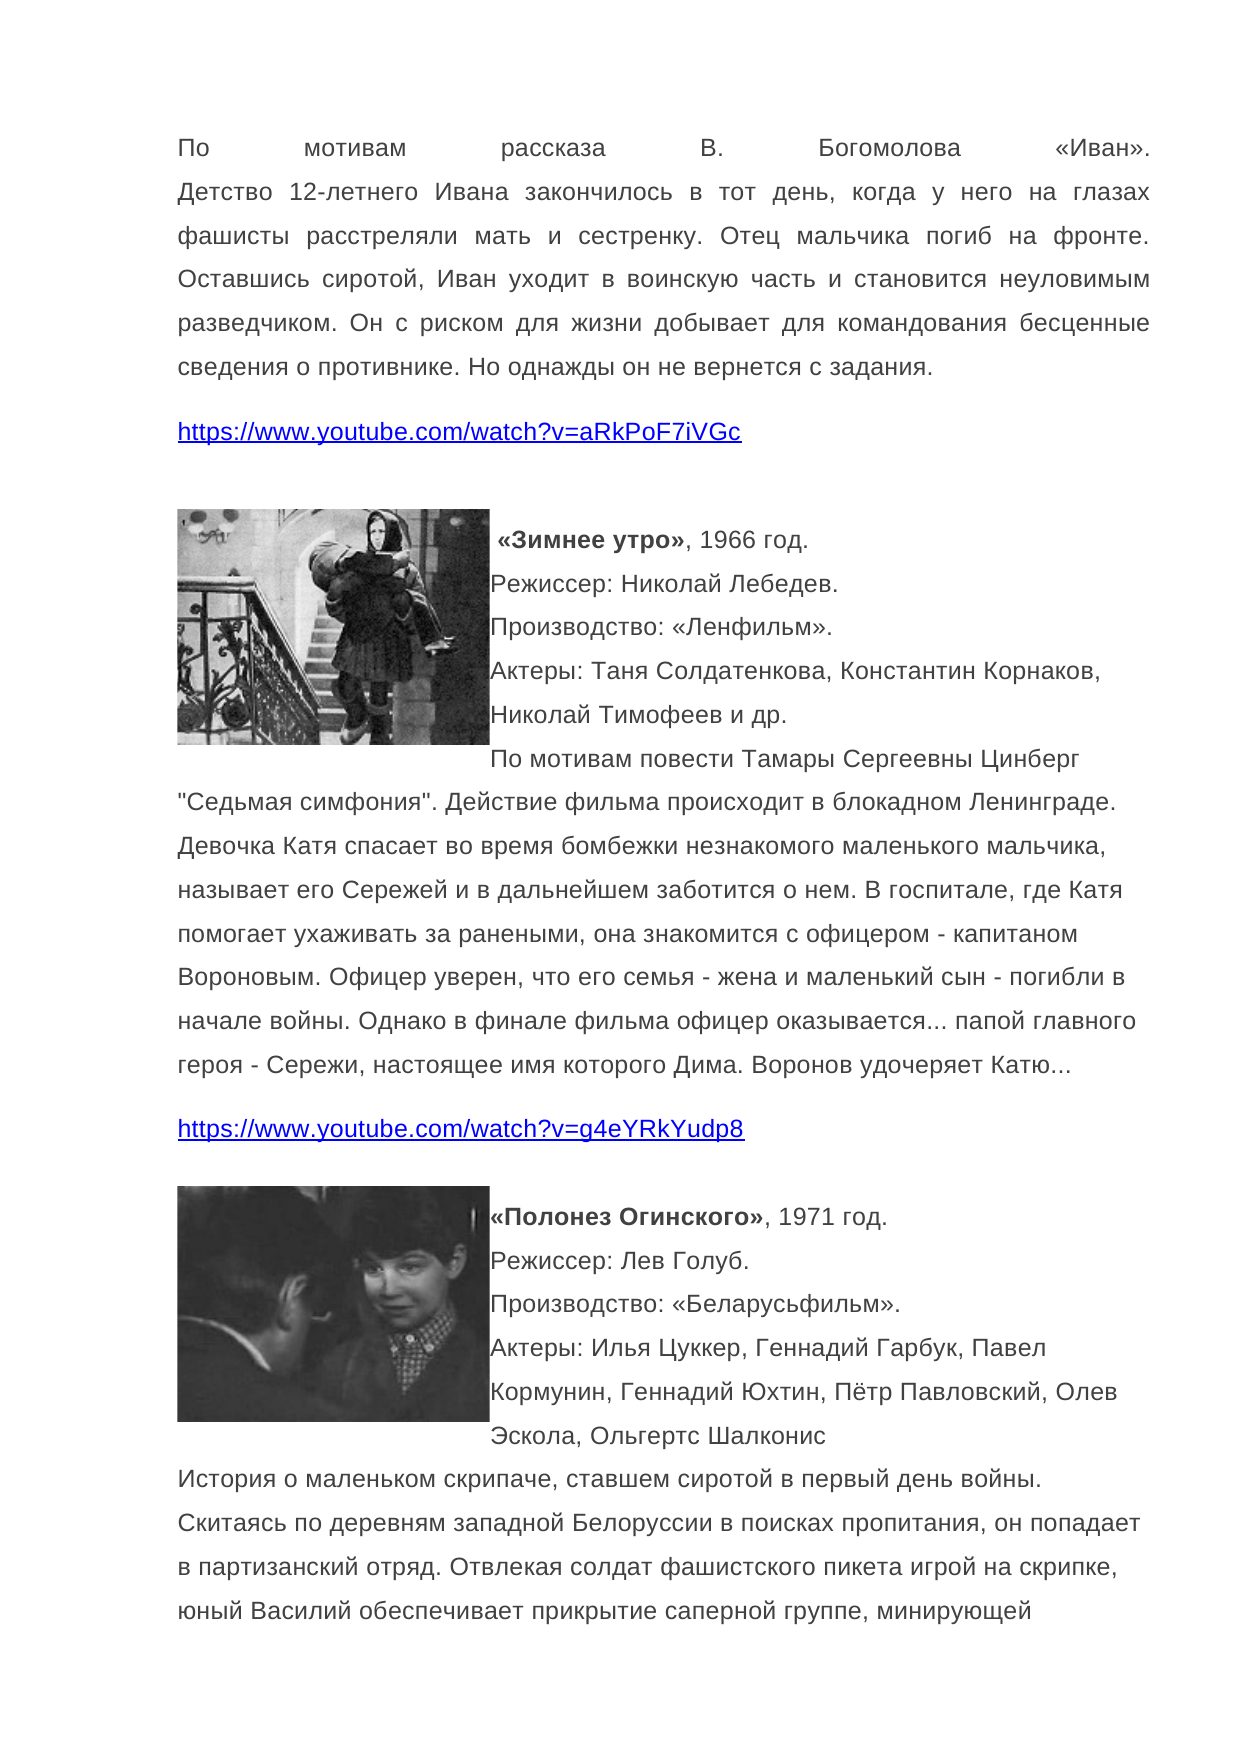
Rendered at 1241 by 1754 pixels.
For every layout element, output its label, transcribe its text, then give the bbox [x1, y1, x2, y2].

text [177, 1099, 1152, 1624]
text https://www.youtube.com/watch?v=aRkPoF7iVGc [177, 401, 1152, 445]
picture [177, 1186, 490, 1422]
picture [177, 509, 490, 745]
text «Зимнее утро», 1966 год. Режиссер: Николай Лебедев. Производство: «Ленфильм». Актеры: Таня Солдатенкова, Константин Корнаков, Николай Тимофеев и др. По мотивам повести Тамары Сергеевны Цинберг "Седьмая симфония". Действие фильма происходит в блокадном Ленинграде. Девочка Катя спасает во время бомбежки незнакомого маленького мальчика, называет его Сережей и в дальнейшем заботится о нем. В госпитале, где Катя помогает ухаживать за ранеными, она знакомится с офицером - капитаном Вороновым. Офицер уверен, что его семья - жена и маленький сын - погибли в начале войны. Однако в финале фильма офицер оказывается... папой главного героя - Сережи, настоящее имя которого Дима. Воронов удочеряет Катю... [177, 466, 1152, 1078]
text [177, 118, 1152, 381]
